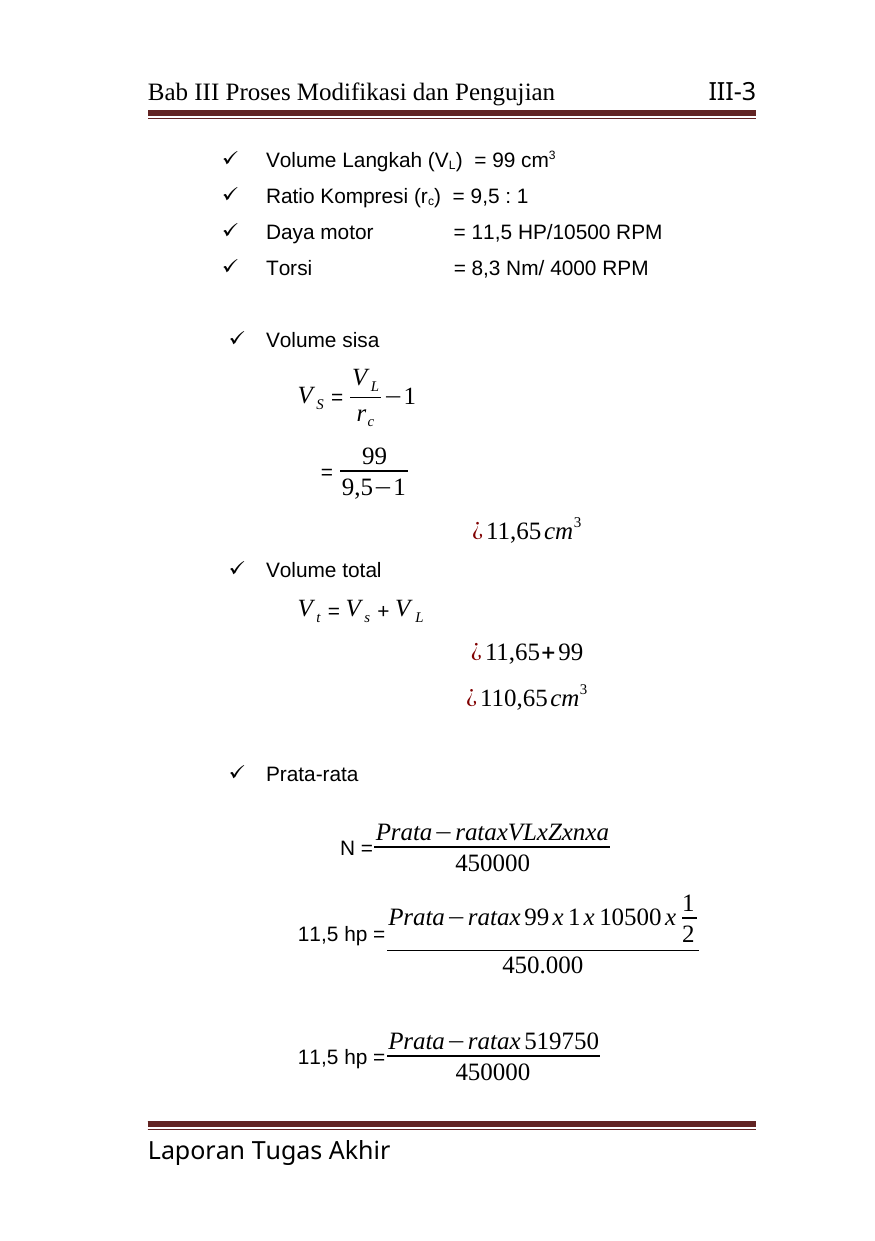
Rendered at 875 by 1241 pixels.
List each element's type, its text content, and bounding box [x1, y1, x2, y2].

list Daya motor = 11,5 HP/10500 RPM [222, 220, 756, 244]
text 11,5 hp = [223, 889, 756, 979]
list Prata-rata [228, 761, 756, 785]
list Ratio Kompresi (rc) = 9,5 : 1 [222, 184, 756, 208]
text 11,5 hp = [223, 1027, 756, 1086]
list = [298, 442, 756, 501]
text N = [223, 818, 756, 877]
list Torsi = 8,3 Nm/ 4000 RPM [222, 256, 756, 280]
list = + [298, 594, 756, 626]
list Volume sisa [228, 328, 756, 352]
list Volume Langkah (VL) = 99 cm3 [222, 148, 756, 172]
list = [298, 364, 756, 430]
list Volume total [228, 558, 756, 582]
